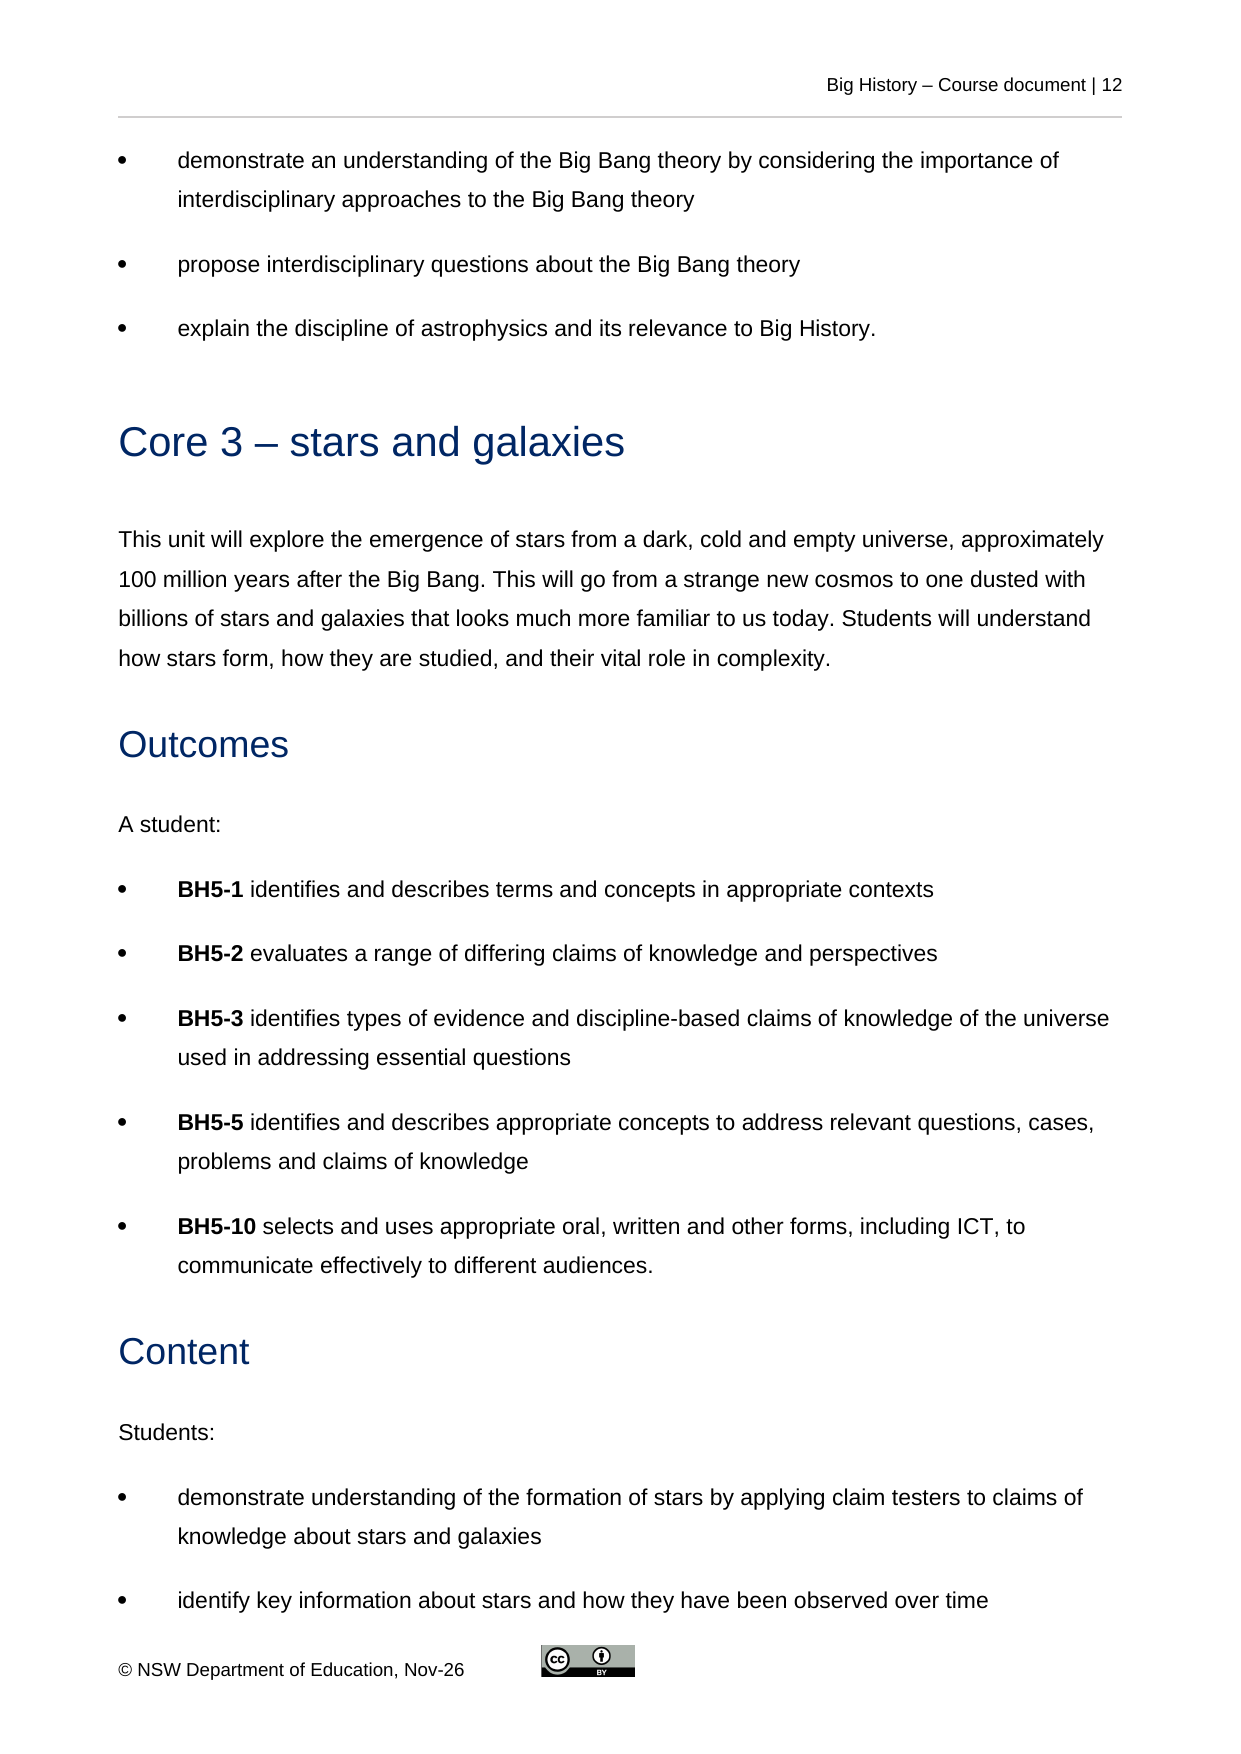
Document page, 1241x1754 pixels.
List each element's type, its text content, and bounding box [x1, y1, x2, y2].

text Students: [118, 1419, 1122, 1445]
list demonstrate an understanding of the Big Bang theory by considering the importance of interdisciplinary approaches to the Big Bang theory [118, 147, 1122, 212]
subtitle Core 3 – stars and galaxies [118, 417, 1122, 465]
subtitle Content [118, 1329, 1122, 1372]
list BH5-5 identifies and describes appropriate concepts to address relevant questions, cases, problems and claims of knowledge [118, 1109, 1122, 1175]
list explain the discipline of astrophysics and its relevance to Big History. [118, 315, 1122, 341]
text This unit will explore the emergence of stars from a dark, cold and empty universe, approximately 100 million years after the Big Bang. This will go from a strange new cosmos to one dusted with billions of stars and galaxies that looks much more familiar to us today. Students will understand how stars form, how they are studied, and their vital role in complexity. [118, 526, 1122, 671]
list demonstrate understanding of the formation of stars by applying claim testers to claims of knowledge about stars and galaxies [118, 1483, 1122, 1549]
list BH5-1 identifies and describes terms and concepts in appropriate contexts [118, 876, 1122, 902]
picture [541, 1645, 635, 1677]
list BH5-10 selects and uses appropriate oral, written and other forms, including ICT, to communicate effectively to different audiences. [118, 1213, 1122, 1279]
list BH5-2 evaluates a range of differing claims of knowledge and perspectives [118, 940, 1122, 967]
list propose interdisciplinary questions about the Big Bang theory [118, 251, 1122, 277]
text A student: [118, 811, 1122, 838]
list BH5-3 identifies types of evidence and discipline-based claims of knowledge of the universe used in addressing essential questions [118, 1005, 1122, 1071]
subtitle Outcomes [118, 722, 1122, 765]
list identify key information about stars and how they have been observed over time [118, 1587, 1122, 1614]
